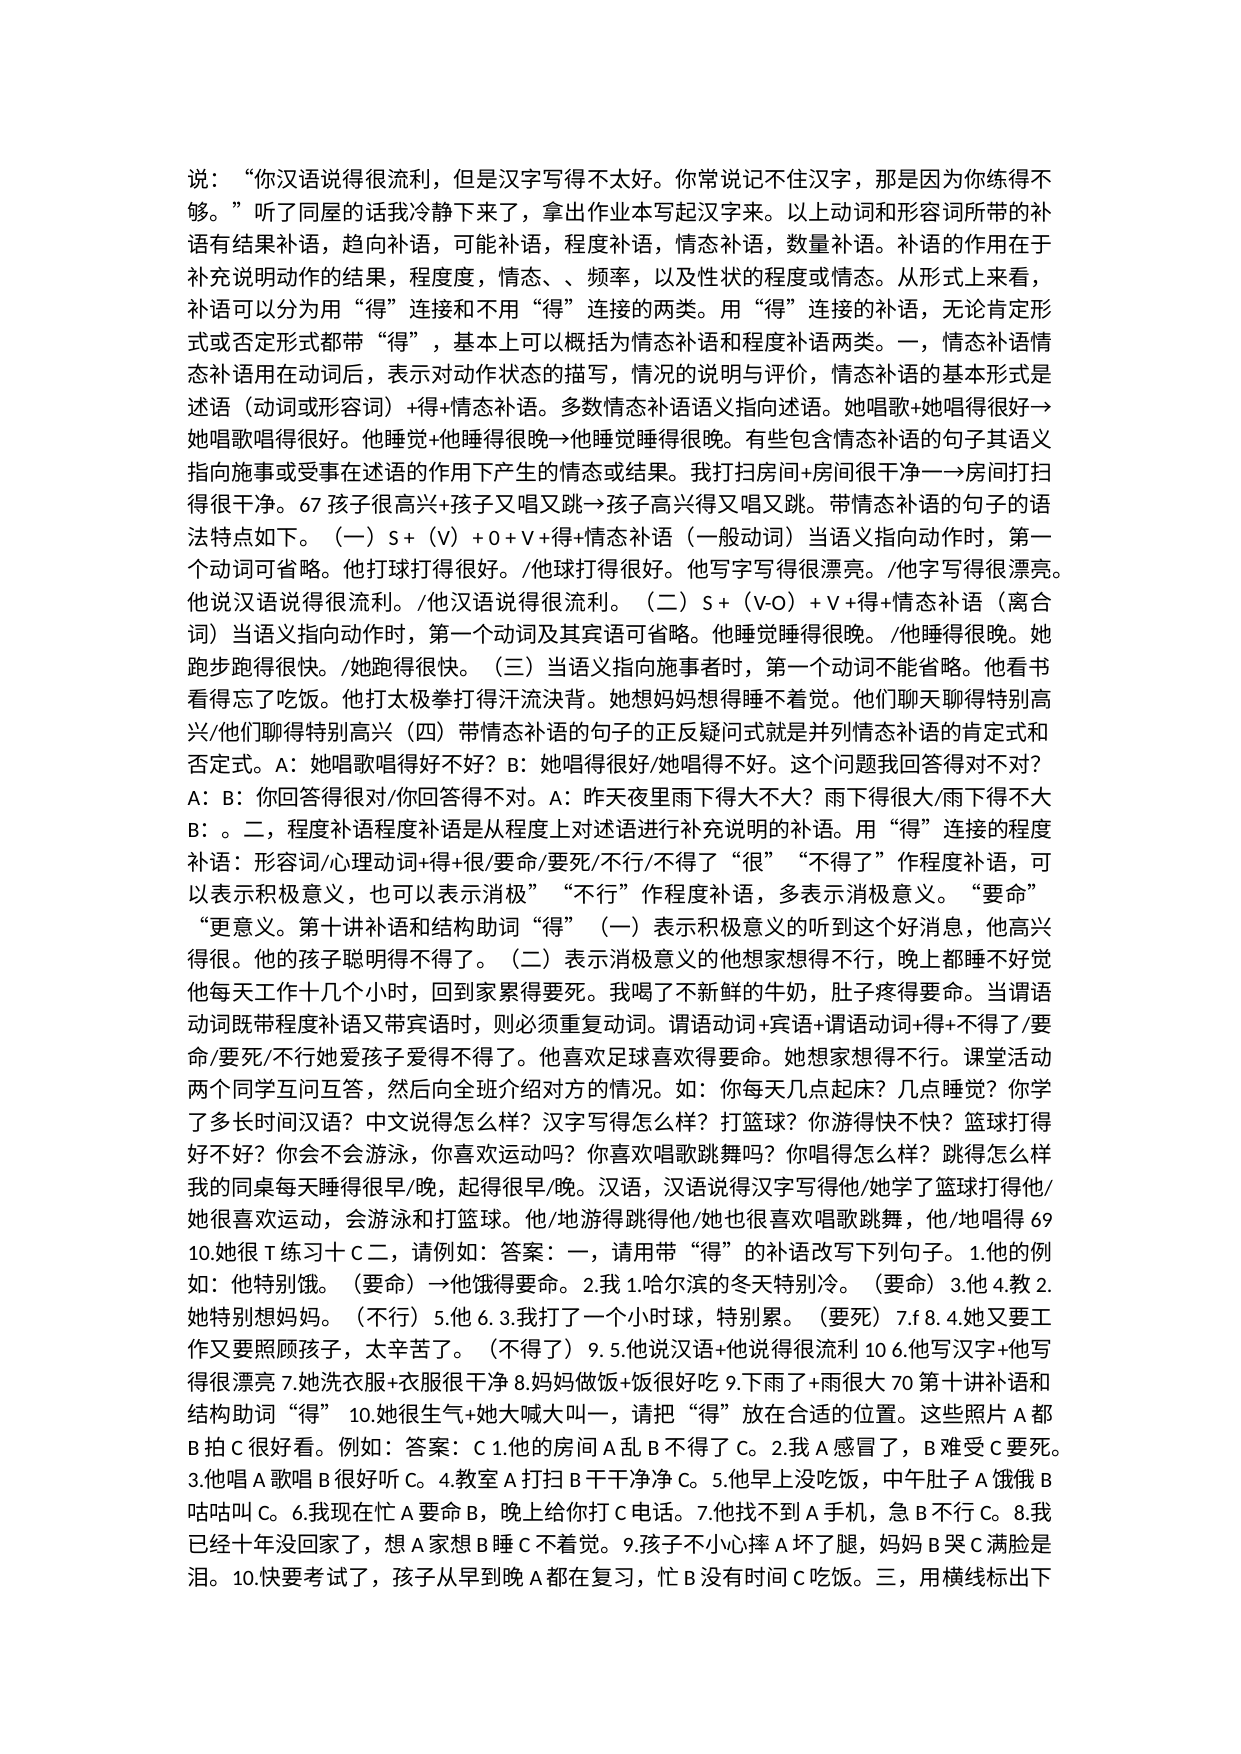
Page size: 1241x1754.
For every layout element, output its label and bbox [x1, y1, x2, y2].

text [187, 162, 1053, 1592]
